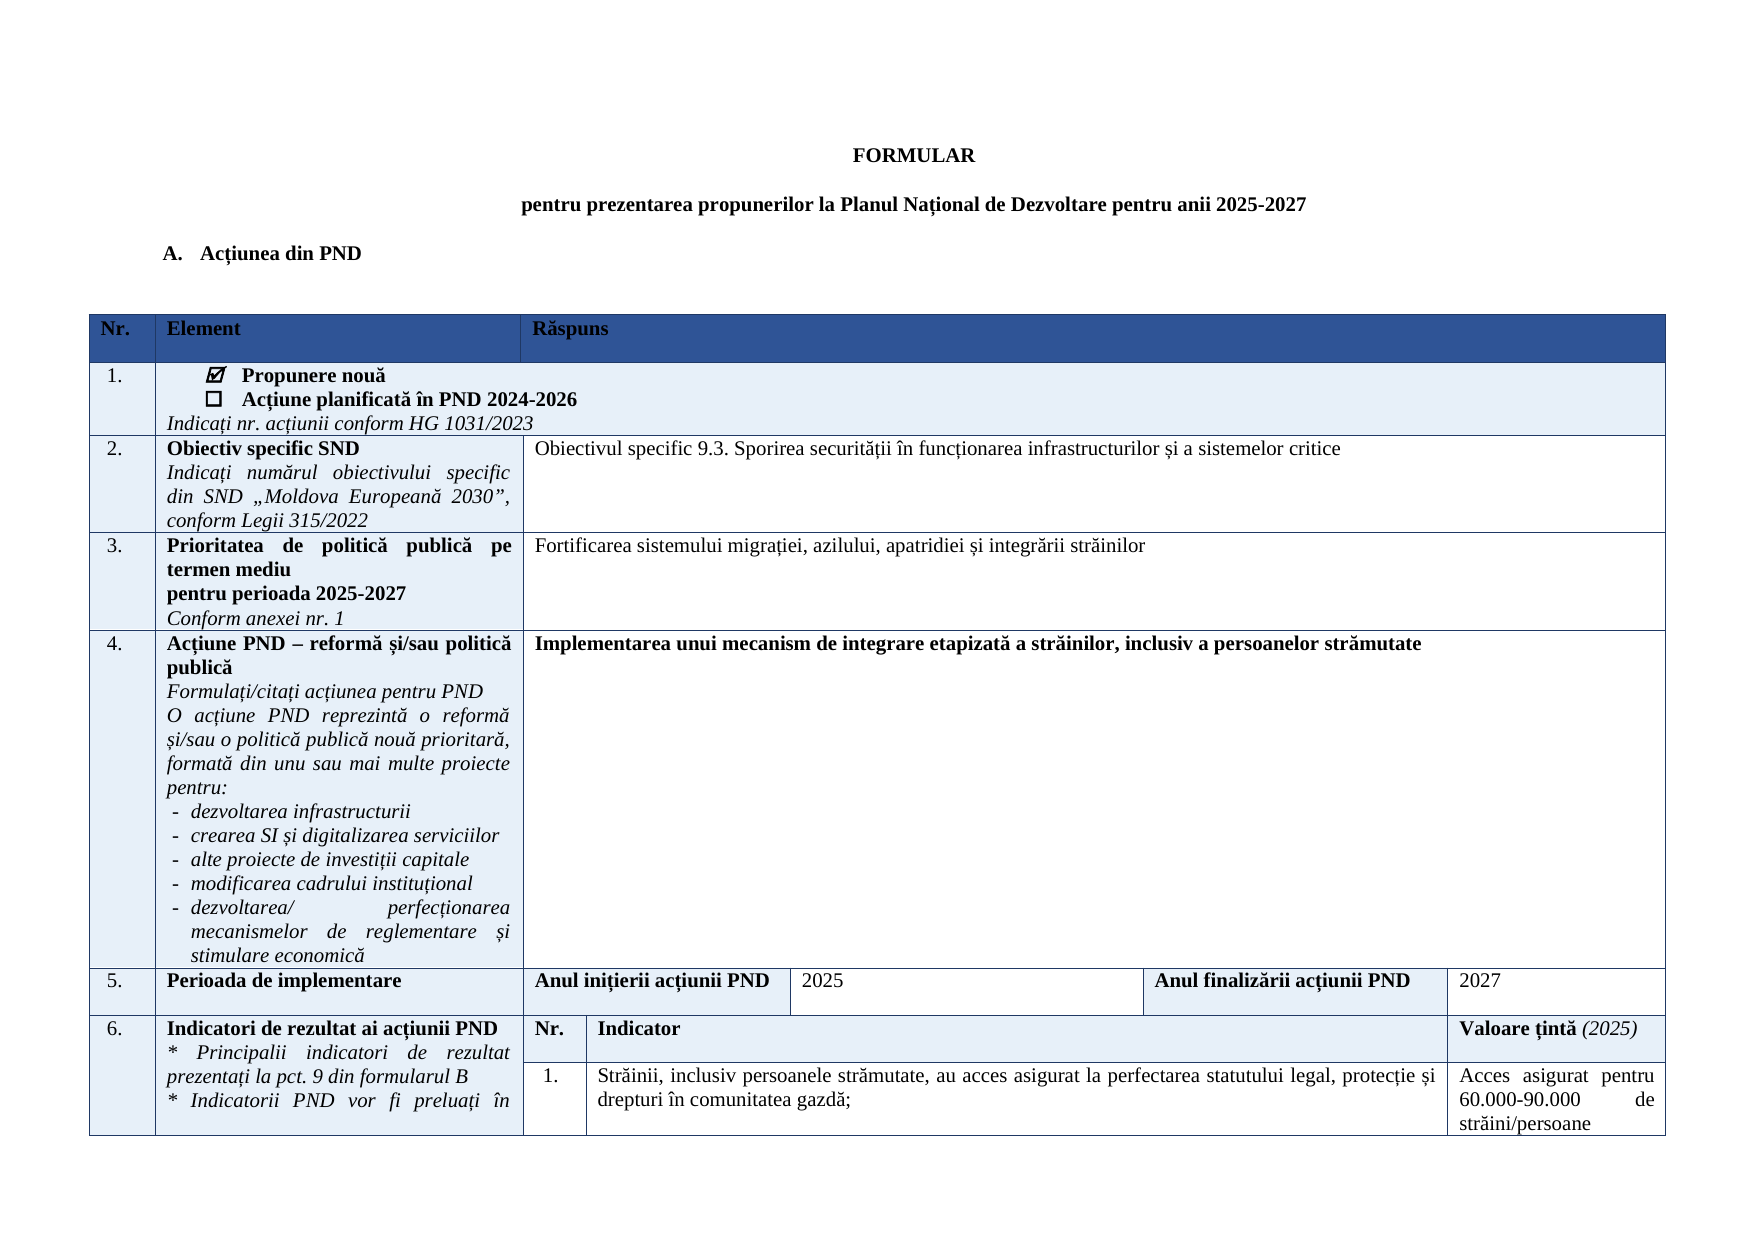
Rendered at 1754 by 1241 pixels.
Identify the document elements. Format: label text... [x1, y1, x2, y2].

table_cell Implementarea unui mecanism de integrare etapizată a străinilor, inclusiv a persoanelor strămutate [524, 631, 1665, 967]
table_cell [90, 631, 155, 967]
table_cell Anul finalizării acțiunii PND [1144, 969, 1447, 1015]
table_header Nr. [90, 315, 155, 362]
text FORMULAR [162, 143, 1665, 167]
table_cell Indicatori de rezultat ai acțiunii PND * Principalii indicatori de rezultat prezentați la pct. 9 din formularul B * Indicatorii PND vor fi preluați în Strategiile Sectoriale de Cheltuieli [156, 1016, 523, 1135]
table_cell [524, 1063, 586, 1135]
table_header Răspuns [521, 315, 1665, 362]
table_cell Fortificarea sistemului migrației, azilului, apatridiei și integrării străinilor [524, 533, 1665, 629]
table_cell Propunere nouă Acțiune planificată în PND 2024-2026 Indicați nr. acțiunii conform HG 1031/2023 [156, 363, 1665, 435]
list Acțiunea din PND [162, 241, 1665, 265]
text pentru prezentarea propunerilor la Planul Național de Dezvoltare pentru anii 2025-2027 [162, 192, 1665, 216]
table_cell Anul inițierii acțiunii PND [524, 969, 790, 1015]
table_cell Prioritatea de politică publică pe termen mediu pentru perioada 2025-2027 Conform anexei nr. 1 [156, 533, 523, 629]
table_cell Obiectivul specific 9.3. Sporirea securității în funcționarea infrastructurilor și a sistemelor critice [524, 436, 1665, 532]
table_header Element [156, 315, 520, 362]
table_cell Acțiune PND – reformă și/sau politică publică Formulați/citați acțiunea pentru PND O acțiune PND reprezintă o reformă și/sau o politică publică nouă prioritară, formată din unu sau mai multe proiecte pentru: dezvoltarea infrastructurii crearea SI și digitalizarea serviciilor alte proiecte de investiții capitale modificarea cadrului instituțional dezvoltarea/ perfecționarea mecanismelor de reglementare și stimulare economică [156, 631, 523, 967]
table_cell [90, 1016, 155, 1135]
table_cell [90, 533, 155, 629]
table_cell 2027 [1448, 969, 1665, 1015]
table_cell Valoare țintă (2025) [1448, 1016, 1665, 1062]
table_cell Indicator [587, 1016, 1447, 1062]
table_cell Perioada de implementare [156, 969, 523, 1015]
table_cell [90, 436, 155, 532]
table_cell Nr. [524, 1016, 586, 1062]
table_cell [1448, 1063, 1665, 1135]
table_cell [90, 363, 155, 435]
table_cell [587, 1063, 1447, 1135]
table_cell [90, 969, 155, 1015]
table_cell 2025 [791, 969, 1143, 1015]
table_cell Obiectiv specific SND Indicați numărul obiectivului specific din SND „Moldova Europeană 2030”, conform Legii 315/2022 [156, 436, 523, 532]
